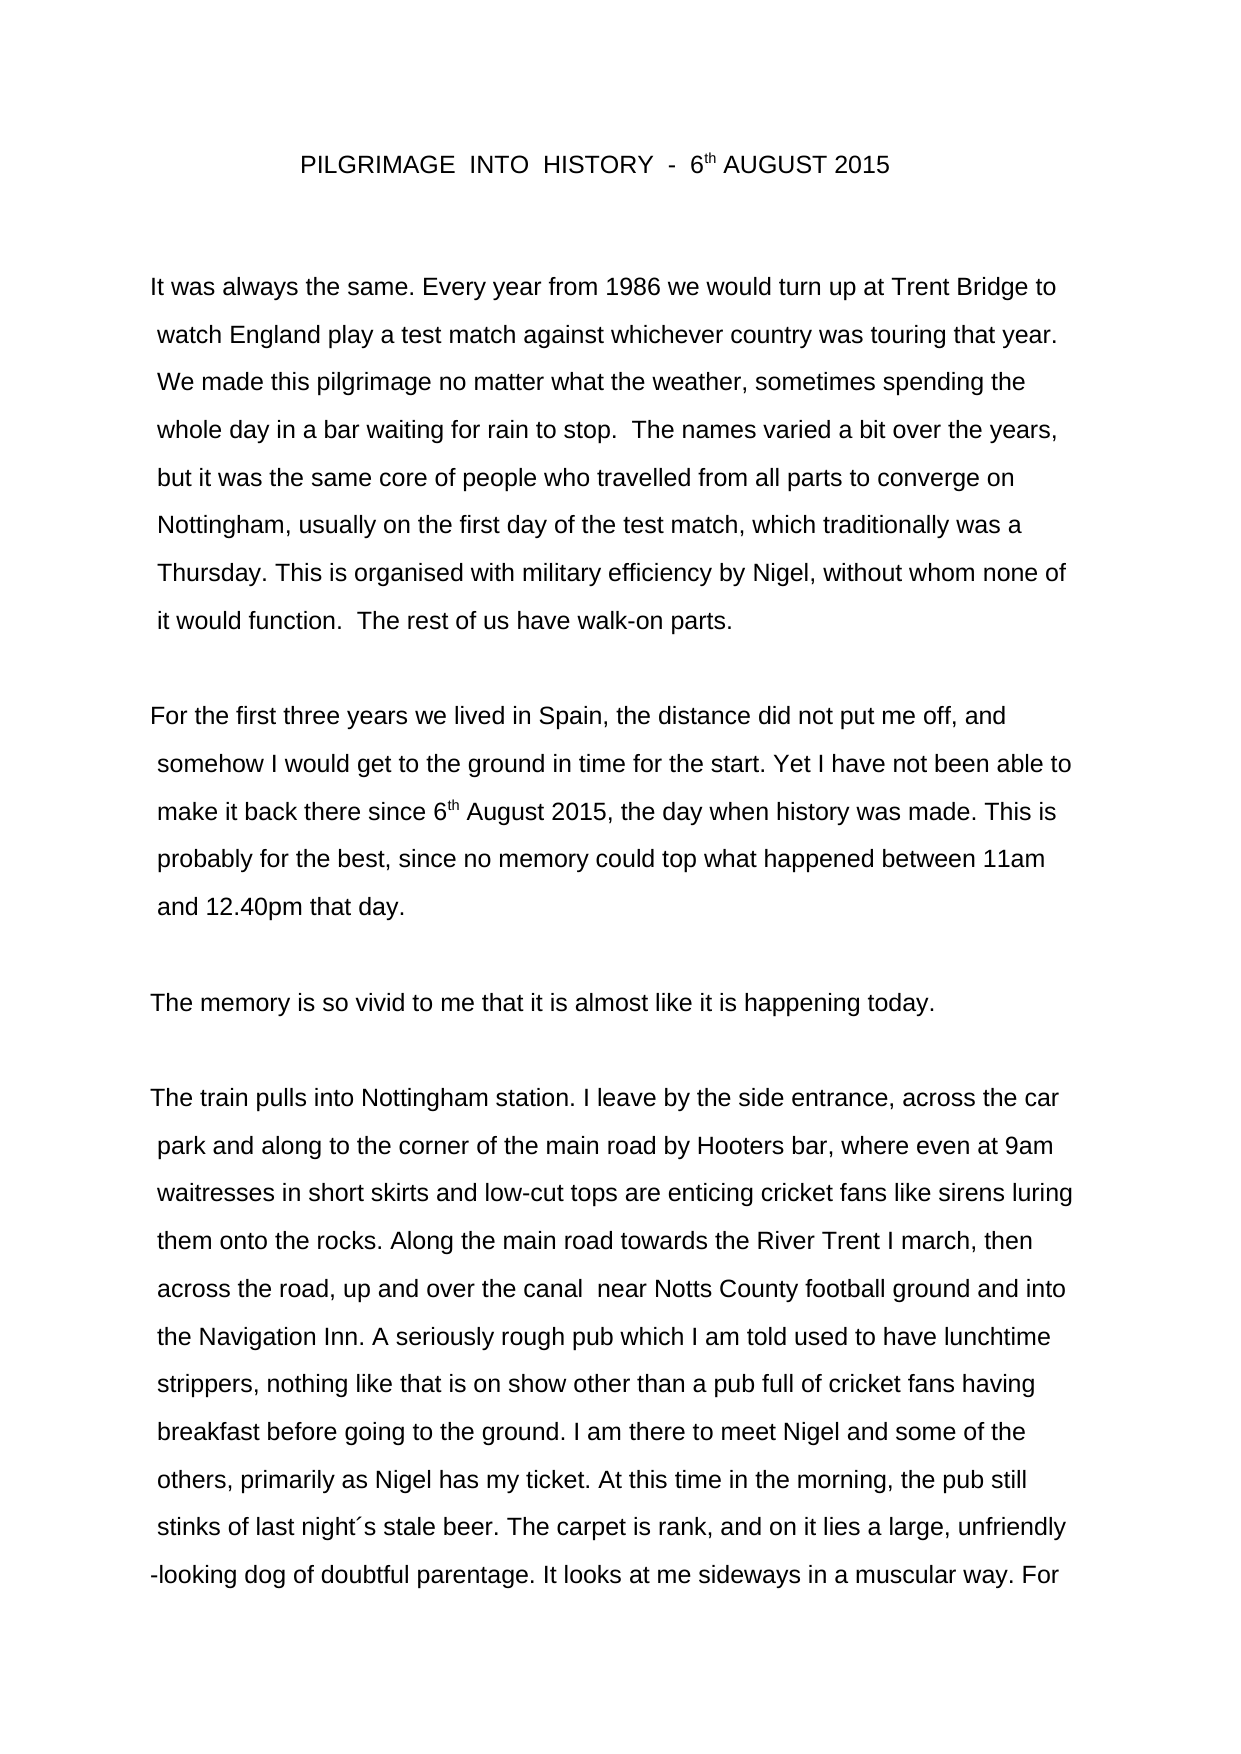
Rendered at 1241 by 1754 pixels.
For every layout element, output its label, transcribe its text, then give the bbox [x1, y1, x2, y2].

text stinks of last night´s stale beer. The carpet is rank, and on it lies a large, unfriendly [150, 1512, 1090, 1541]
text whole day in a bar waiting for rain to stop. The names varied a bit over the years, [150, 415, 1090, 444]
text watch England play a test match against whichever country was touring that year. [150, 319, 1090, 348]
text strippers, nothing like that is on show other than a pub full of cricket fans having [150, 1369, 1090, 1398]
text park and along to the corner of the main road by Hooters bar, where even at 9am [150, 1131, 1090, 1159]
text it would function. The rest of us have walk-on parts. [150, 606, 1090, 634]
text them onto the rocks. Along the main road towards the River Trent I march, then [150, 1226, 1090, 1255]
text somehow I would get to the ground in time for the start. Yet I have not been able to [150, 749, 1090, 778]
text breakfast before going to the ground. I am there to meet Nigel and some of the [150, 1417, 1090, 1446]
text The train pulls into Nottingham station. I leave by the side entrance, across the car [150, 1083, 1090, 1112]
text and 12.40pm that day. [150, 892, 1090, 921]
text the Navigation Inn. A seriously rough pub which I am told used to have lunchtime [150, 1321, 1090, 1350]
text but it was the same core of people who travelled from all parts to converge on [150, 463, 1090, 491]
text others, primarily as Nigel has my ticket. At this time in the morning, the pub still [150, 1464, 1090, 1493]
text Thursday. This is organised with military efficiency by Nigel, without whom none of [150, 558, 1090, 587]
text For the first three years we lived in Spain, the distance did not put me off, and [150, 701, 1090, 730]
text across the road, up and over the canal near Notts County football ground and into [150, 1274, 1090, 1302]
text make it back there since 6th August 2015, the day when history was made. This is [150, 797, 1090, 825]
text The memory is so vivid to me that it is almost like it is happening today. [150, 987, 1090, 1016]
text probably for the best, since no memory could top what happened between 11am [150, 844, 1090, 873]
text waitresses in short skirts and low-cut tops are enticing cricket fans like sirens luring [150, 1178, 1090, 1207]
text We made this pilgrimage no matter what the weather, sometimes spending the [150, 367, 1090, 396]
text Nottingham, usually on the first day of the test match, which traditionally was a [150, 510, 1090, 539]
text -looking dog of doubtful parentage. It looks at me sideways in a muscular way. For [150, 1560, 1090, 1589]
text It was always the same. Every year from 1986 we would turn up at Trent Bridge to [150, 272, 1090, 301]
text PILGRIMAGE INTO HISTORY - 6th AUGUST 2015 [225, 150, 1090, 179]
